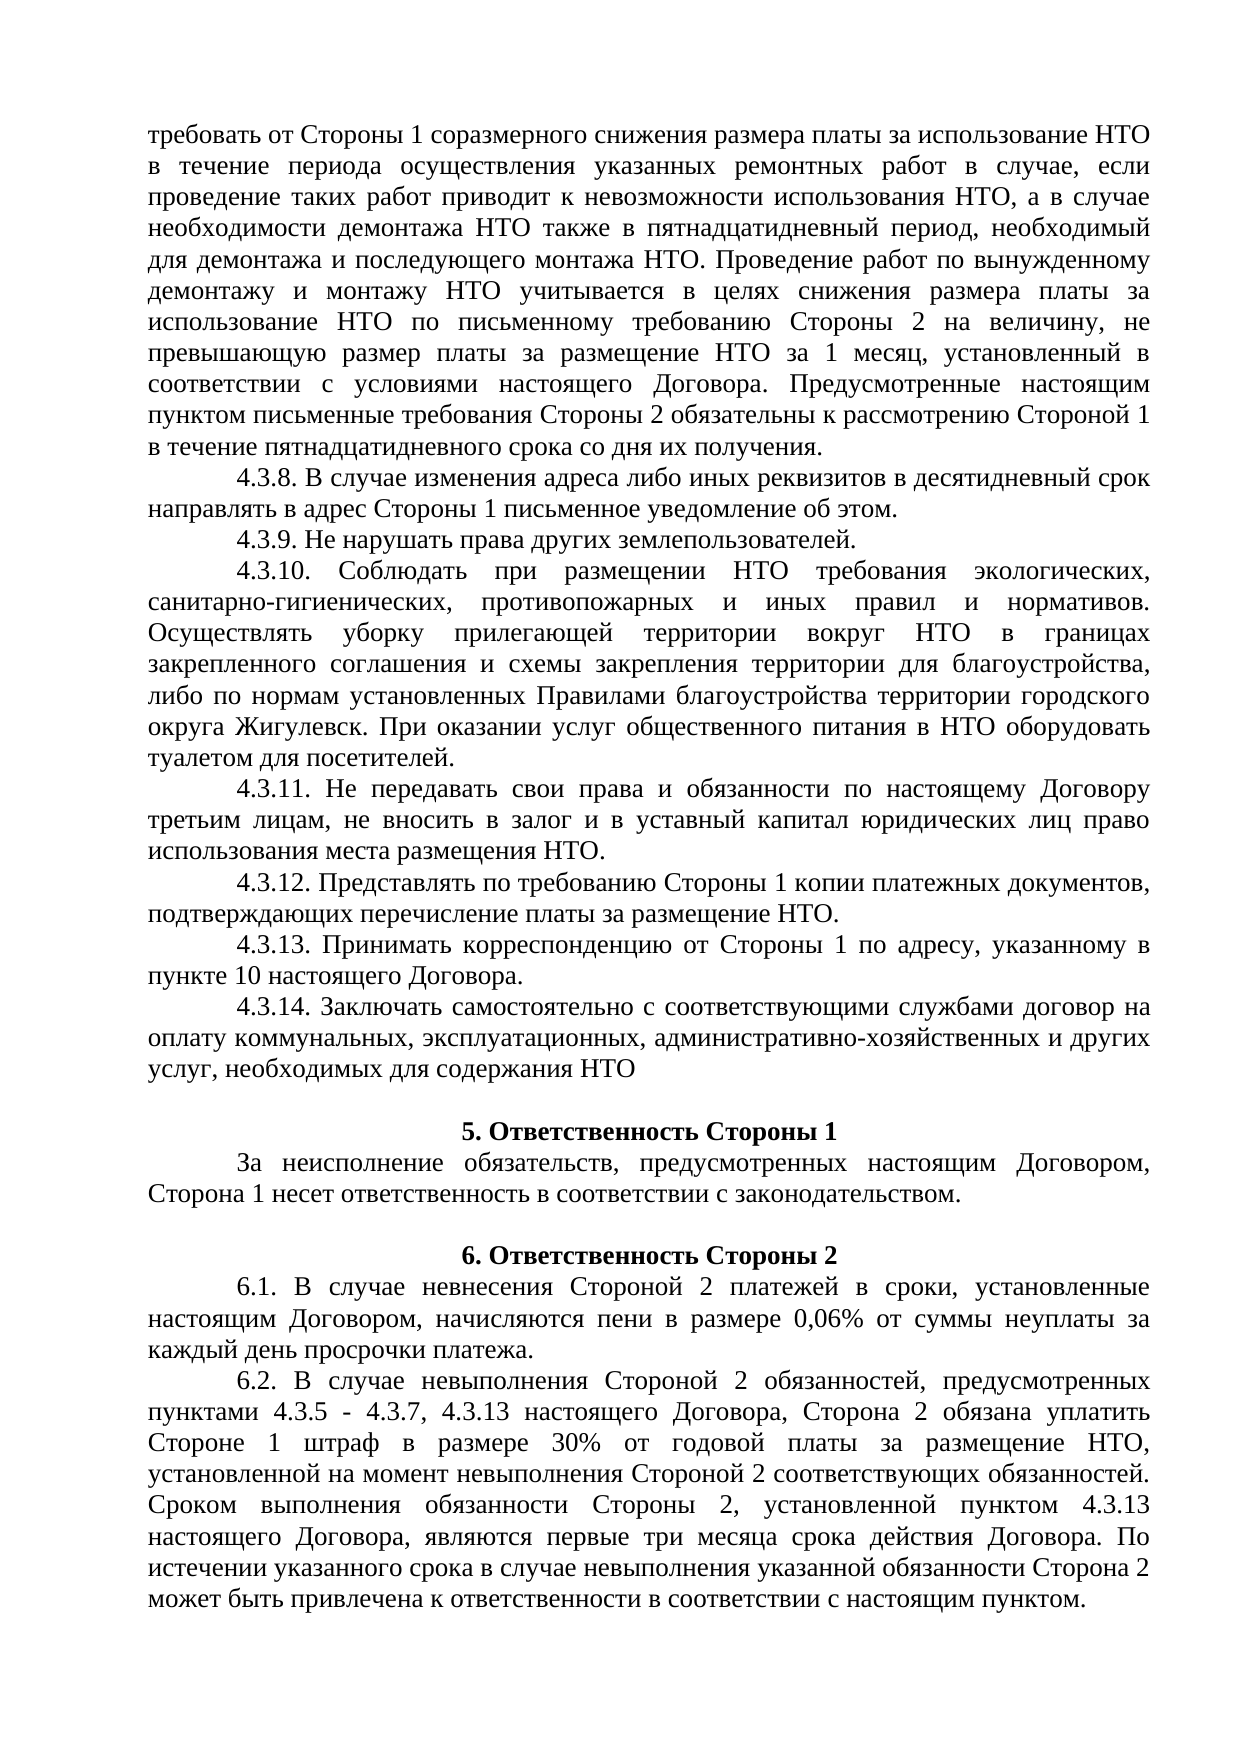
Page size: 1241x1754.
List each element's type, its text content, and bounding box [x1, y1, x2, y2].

text 4.3.11. Не передавать свои права и обязанности по настоящему Договору третьим лицам, не вносить в залог и в уставный капитал юридических лиц право использования места размещения НТО. [148, 772, 1152, 866]
text 4.3.8. В случае изменения адреса либо иных реквизитов в десятидневный срок направлять в адрес Стороны 1 письменное уведомление об этом. [148, 461, 1152, 523]
text 4.3.12. Представлять по требованию Стороны 1 копии платежных документов, подтверждающих перечисление платы за размещение НТО. [148, 866, 1152, 928]
text 6.2. В случае невыполнения Стороной 2 обязанностей, предусмотренных пунктами 4.3.5 - 4.3.7, 4.3.13 настоящего Договора, Сторона 2 обязана уплатить Стороне 1 штраф в размере 30% от годовой платы за размещение НТО, установленной на момент невыполнения Стороной 2 соответствующих обязанностей. Сроком выполнения обязанности Стороны 2, установленной пунктом 4.3.13 настоящего Договора, являются первые три месяца срока действия Договора. По истечении указанного срока в случае невыполнения указанной обязанности Сторона 2 может быть привлечена к ответственности в соответствии с настоящим пунктом. [148, 1364, 1152, 1613]
text 4.3.9. Не нарушать права других землепользователей. [148, 523, 1152, 554]
text 6. Ответственность Стороны 2 [148, 1239, 1152, 1271]
text 4.3.10. Соблюдать при размещении НТО требования экологических, санитарно-гигиенических, противопожарных и иных правил и нормативов. Осуществлять уборку прилегающей территории вокруг НТО в границах закрепленного соглашения и схемы закрепления территории для благоустройства, либо по нормам установленных Правилами благоустройства территории городского округа Жигулевск. При оказании услуг общественного питания в НТО оборудовать туалетом для посетителей. [148, 554, 1152, 772]
text За неисполнение обязательств, предусмотренных настоящим Договором, Сторона 1 несет ответственность в соответствии с законодательством. [148, 1146, 1152, 1208]
text 5. Ответственность Стороны 1 [148, 1115, 1152, 1146]
text 4.3.13. Принимать корреспонденцию от Стороны 1 по адресу, указанному в пункте 10 настоящего Договора. [148, 928, 1152, 990]
text 6.1. В случае невнесения Стороной 2 платежей в сроки, установленные настоящим Договором, начисляются пени в размере 0,06% от суммы неуплаты за каждый день просрочки платежа. [148, 1271, 1152, 1364]
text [148, 118, 1152, 461]
text 4.3.14. Заключать самостоятельно с соответствующими службами договор на оплату коммунальных, эксплуатационных, административно-хозяйственных и других услуг, необходимых для содержания НТО [148, 990, 1152, 1084]
